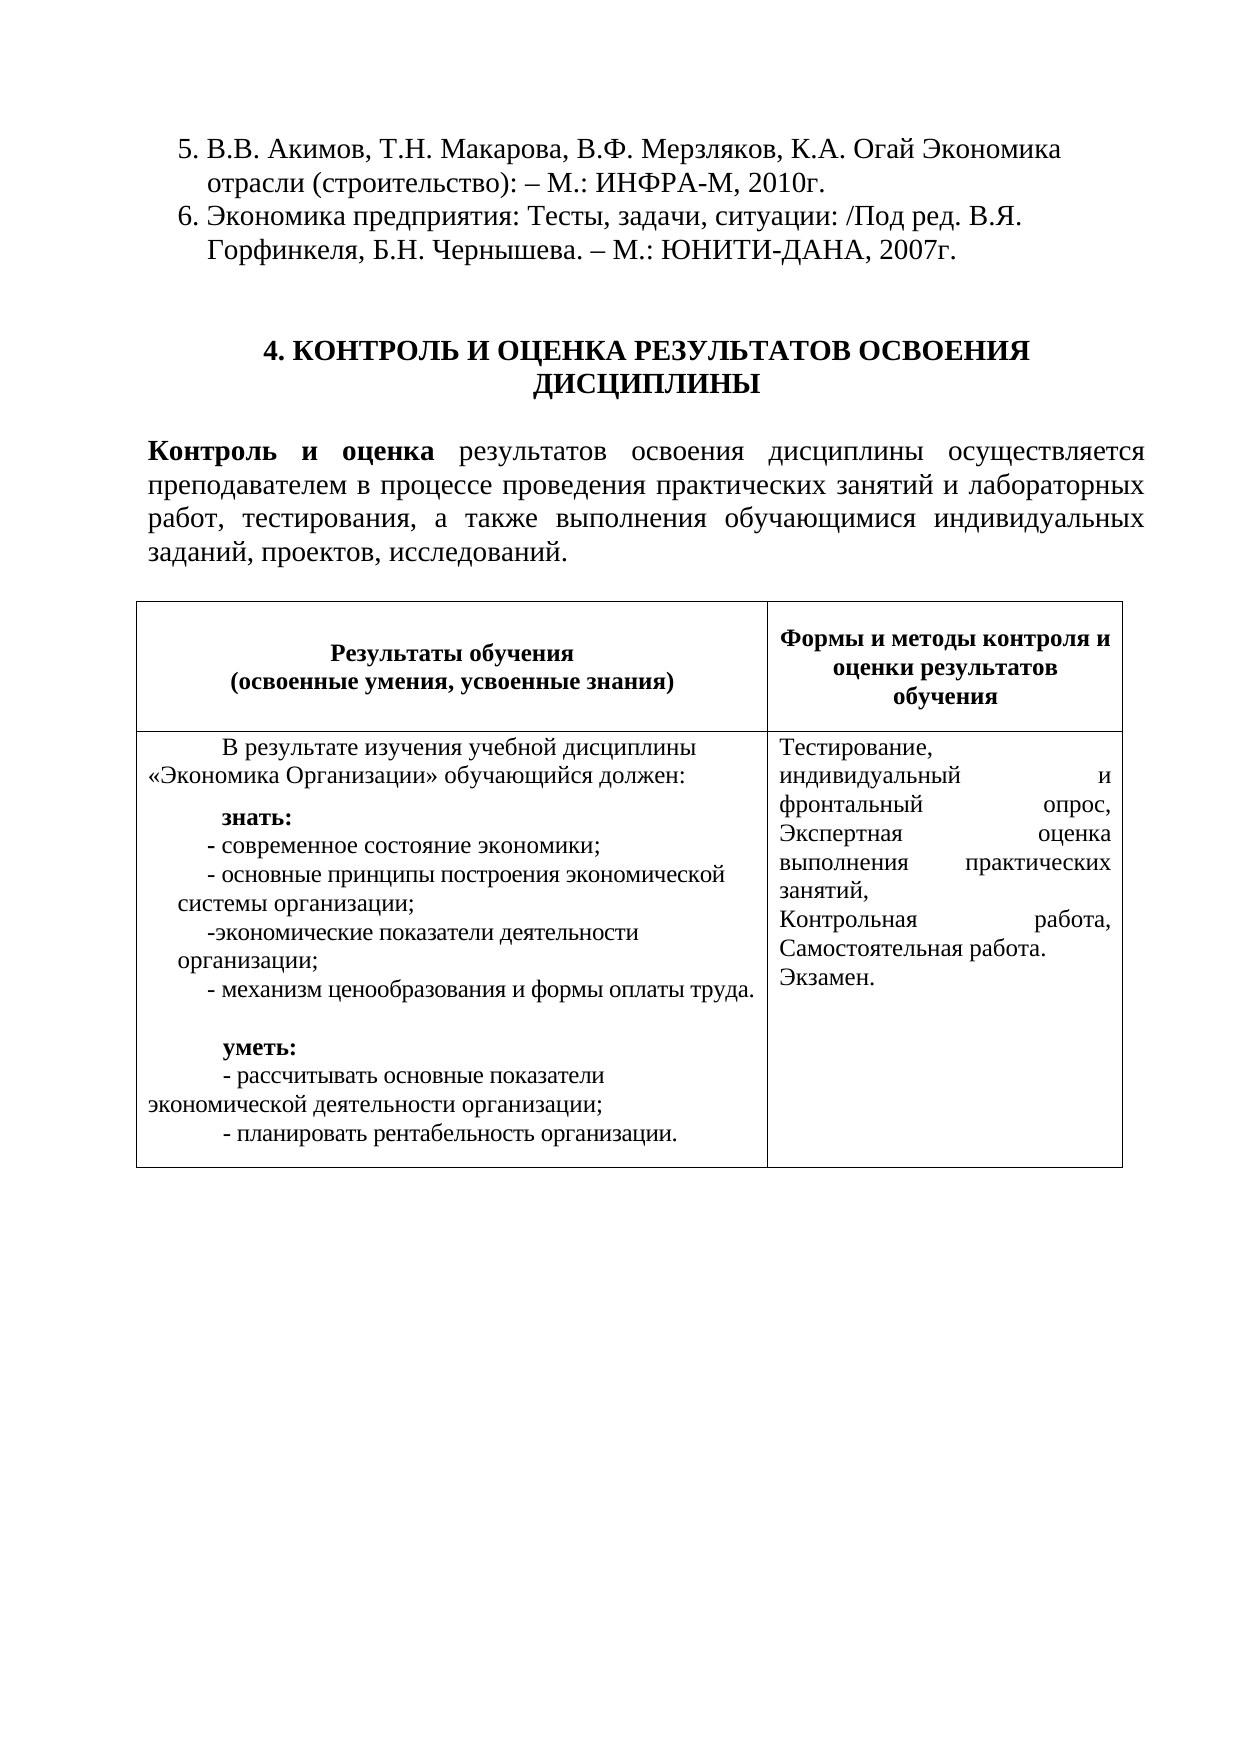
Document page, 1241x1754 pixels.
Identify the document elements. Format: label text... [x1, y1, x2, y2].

text 6. Экономика предприятия: Тесты, задачи, ситуации: /Под ред. В.Я. Горфинкеля, Б.Н. Чернышева. – М.: ЮНИТИ-ДАНА, 2007г. [177, 198, 1146, 266]
table_header Результаты обучения (освоенные умения, усвоенные знания) [137, 602, 767, 731]
table_header Формы и методы контроля и оценки результатов обучения [768, 602, 1122, 731]
subtitle 4. Контроль и оценка результатов освоения Дисциплины [148, 333, 1146, 400]
text 5. В.В. Акимов, Т.Н. Макарова, В.Ф. Мерзляков, К.А. Огай Экономика отрасли (строительство): – М.: ИНФРА-М, 2010г. [177, 131, 1146, 198]
table_cell В результате изучения учебной дисциплины «Экономика Организации» обучающийся должен: знать: - современное состояние экономики; - основные принципы построения экономической системы организации; -экономические показатели деятельности организации; - механизм ценообразования и формы оплаты труда. уметь: - рассчитывать основные показатели экономической деятельности организации; - планировать рентабельность организации. [137, 732, 767, 1167]
subtitle Контроль и оценка результатов освоения дисциплины осуществляется преподавателем в процессе проведения практических занятий и лабораторных работ, тестирования, а также выполнения обучающимися индивидуальных заданий, проектов, исследований. [148, 433, 1146, 567]
table_cell Тестирование, индивидуальный и фронтальный опрос, Экспертная оценка выполнения практических занятий, Контрольная работа, Самостоятельная работа. Экзамен. [768, 732, 1122, 1167]
